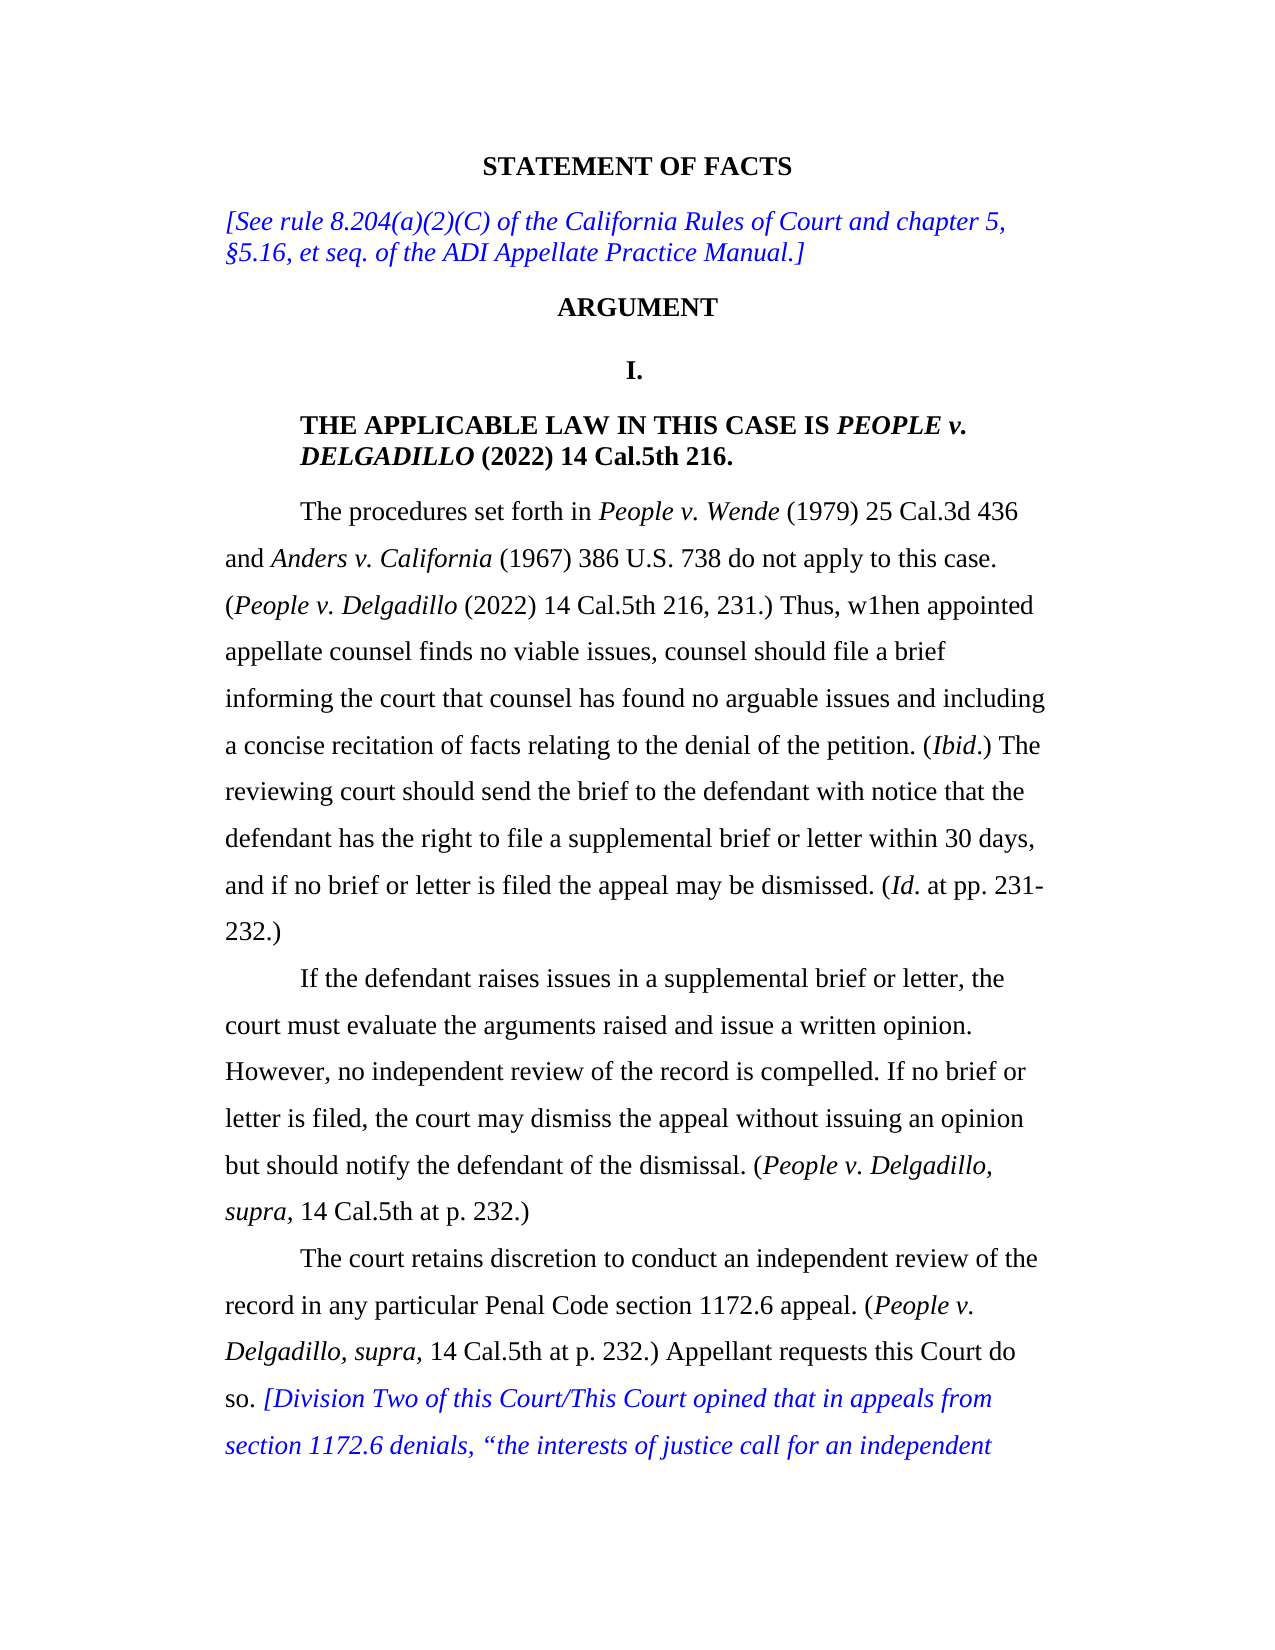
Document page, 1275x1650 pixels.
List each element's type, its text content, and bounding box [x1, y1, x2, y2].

text [See rule 8.204(a)(2)(C) of the California Rules of Court and chapter 5, §5.16, et seq. of the ADI Appellate Practice Manual.] [225, 205, 1050, 267]
text ARGUMENT I. [225, 292, 1050, 409]
text STATEMENT OF FACTS [225, 150, 1050, 181]
text THE APPLICABLE LAW IN THIS CASE IS PEOPLE v. DELGADILLO (2022) 14 Cal.5th 216. [300, 409, 975, 495]
text If the defendant raises issues in a supplemental brief or letter, the court must evaluate the arguments raised and issue a written opinion. However, no independent review of the record is compelled. If no brief or letter is filed, the court may dismiss the appeal without issuing an opinion but should notify the defendant of the dismissal. (People v. Delgadillo, supra, 14 Cal.5th at p. 232.) [225, 962, 1050, 1227]
text The procedures set forth in People v. Wende (1979) 25 Cal.3d 436 and Anders v. California (1967) 386 U.S. 738 do not apply to this case. (People v. Delgadillo (2022) 14 Cal.5th 216, 231.) Thus, when appointed appellate counsel finds no viable issues, counsel should file a brief informing the court that counsel has found no arguable issues and including a concise recitation of facts relating to the denial of the petition. (Ibid.) The reviewing court should send the brief to the defendant with notice that the defendant has the right to file a supplemental brief or letter within 30 days, and if no brief or letter is filed the appeal may be dismissed. (Id. at pp. 231-232.) [225, 495, 1050, 947]
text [225, 1242, 1050, 1460]
